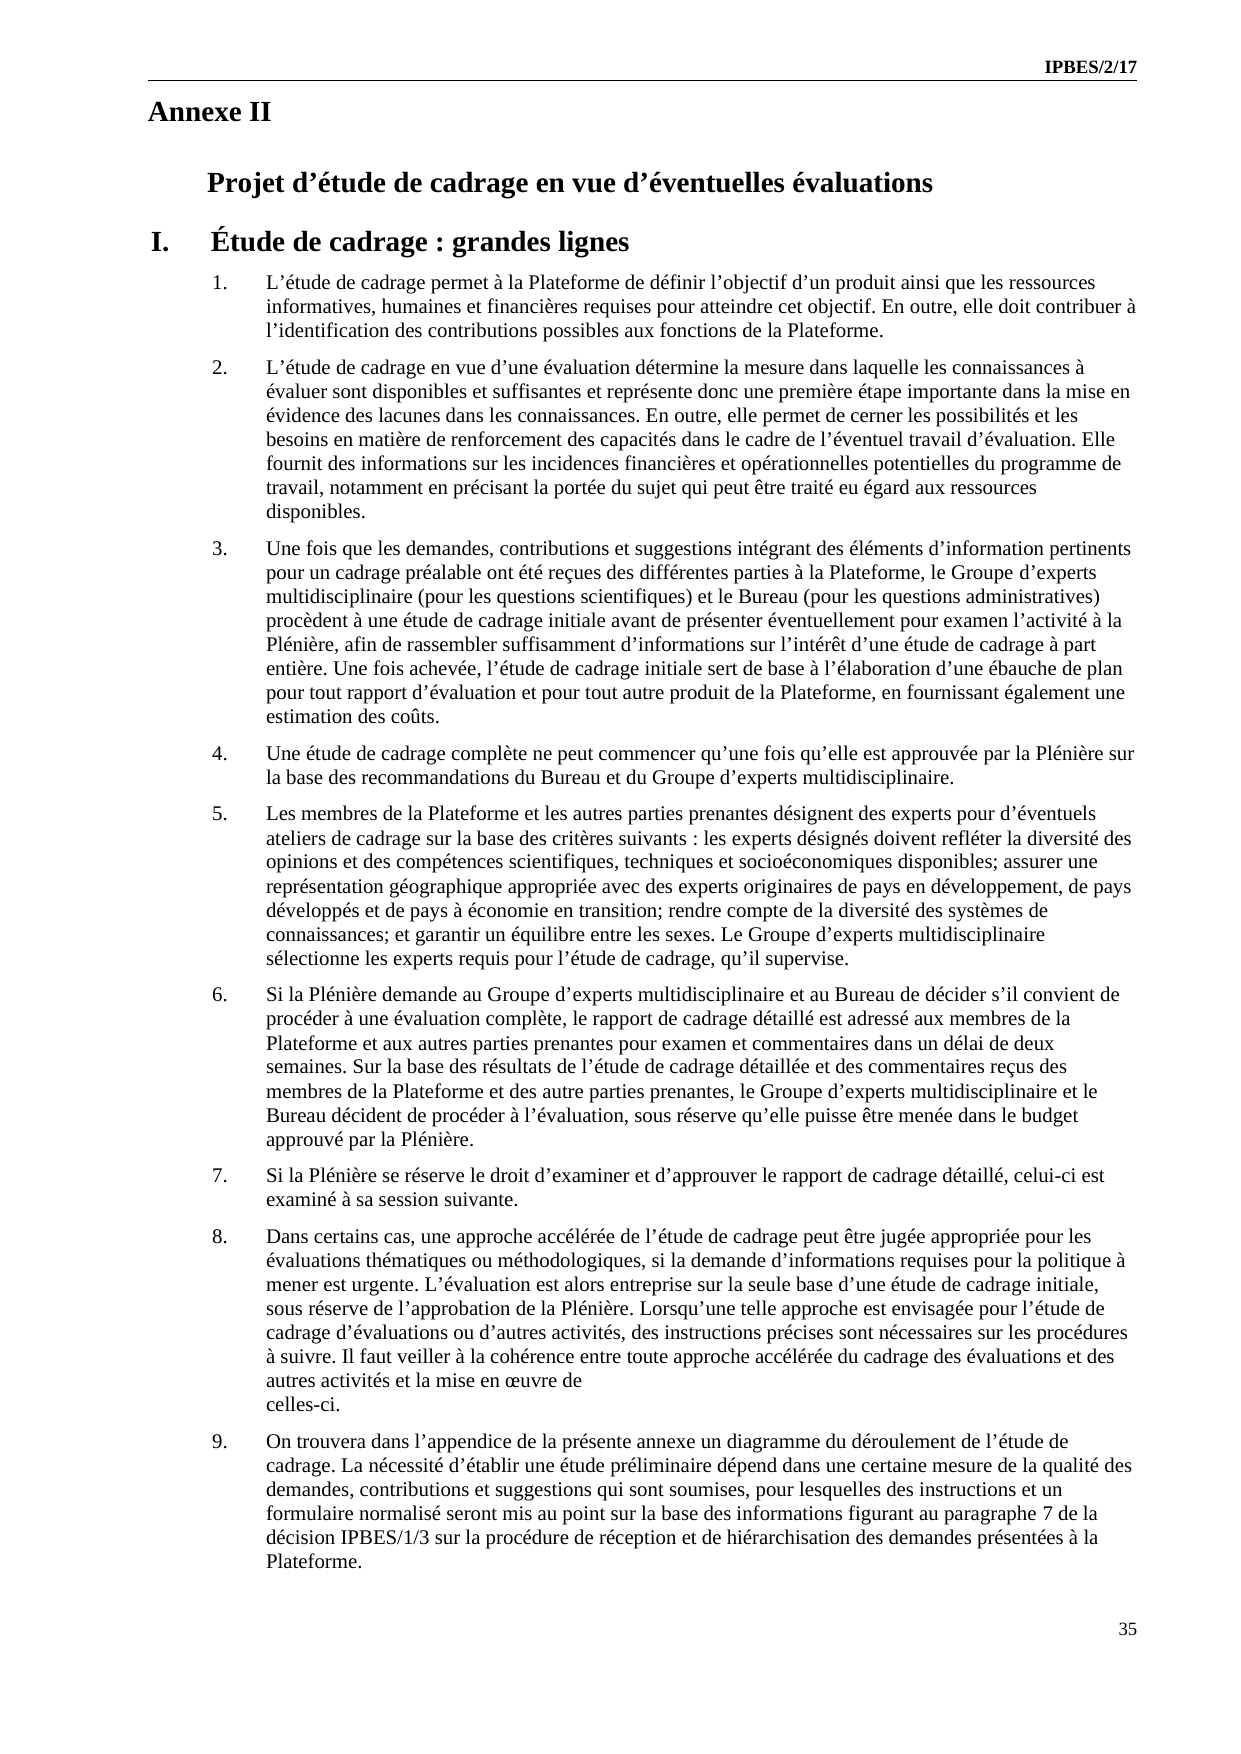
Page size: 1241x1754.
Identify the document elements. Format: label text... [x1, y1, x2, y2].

text Si la Plénière demande au Groupe d’experts multidisciplinaire et au Bureau de décider s’il convient de procéder à une évaluation complète, le rapport de cadrage détaillé est adressé aux membres de la Plateforme et aux autres parties prenantes pour examen et commentaires dans un délai de deux semaines. Sur la base des résultats de l’étude de cadrage détaillée et des commentaires reçus des membres de la Plateforme et des autre parties prenantes, le Groupe d’experts multidisciplinaire et le Bureau décident de procéder à l’évaluation, sous réserve qu’elle puisse être menée dans le budget approuvé par la Plénière. [212, 982, 1137, 1151]
text Si la Plénière se réserve le droit d’examiner et d’approuver le rapport de cadrage détaillé, celui-ci est examiné à sa session suivante. [212, 1163, 1137, 1211]
title Projet d’étude de cadrage en vue d’éventuelles évaluations [207, 166, 1137, 199]
text Une étude de cadrage complète ne peut commencer qu’une fois qu’elle est approuvée par la Plénière sur la base des recommandations du Bureau et du Groupe d’experts multidisciplinaire. [212, 741, 1137, 789]
text Annexe II [148, 94, 1137, 128]
text Une fois que les demandes, contributions et suggestions intégrant des éléments d’information pertinents pour un cadrage préalable ont été reçues des différentes parties à la Plateforme, le Groupe d’experts multidisciplinaire (pour les questions scientifiques) et le Bureau (pour les questions administratives) procèdent à une étude de cadrage initiale avant de présenter éventuellement pour examen l’activité à la Plénière, afin de rassembler suffisamment d’informations sur l’intérêt d’une étude de cadrage à part entière. Une fois achevée, l’étude de cadrage initiale sert de base à l’élaboration d’une ébauche de plan pour tout rapport d’évaluation et pour tout autre produit de la Plateforme, en fournissant également une estimation des coûts. [212, 536, 1137, 728]
list L’étude de cadrage permet à la Plateforme de définir l’objectif d’un produit ainsi que les ressources informatives, humaines et financières requises pour atteindre cet objectif. En outre, elle doit contribuer à l’identification des contributions possibles aux fonctions de la Plateforme. [212, 270, 1137, 342]
text Dans certains cas, une approche accélérée de l’étude de cadrage peut être jugée appropriée pour les évaluations thématiques ou méthodologiques, si la demande d’informations requises pour la politique à mener est urgente. L’évaluation est alors entreprise sur la seule base d’une étude de cadrage initiale, sous réserve de l’approbation de la Plénière. Lorsqu’une telle approche est envisagée pour l’étude de cadrage d’évaluations ou d’autres activités, des instructions précises sont nécessaires sur les procédures à suivre. Il faut veiller à la cohérence entre toute approche accélérée du cadrage des évaluations et des autres activités et la mise en œuvre de celles-ci. [212, 1224, 1137, 1416]
text Les membres de la Plateforme et les autres parties prenantes désignent des experts pour d’éventuels ateliers de cadrage sur la base des critères suivants : les experts désignés doivent refléter la diversité des opinions et des compétences scientifiques, techniques et socioéconomiques disponibles; assurer une représentation géographique appropriée avec des experts originaires de pays en développement, de pays développés et de pays à économie en transition; rendre compte de la diversité des systèmes de connaissances; et garantir un équilibre entre les sexes. Le Groupe d’experts multidisciplinaire sélectionne les experts requis pour l’étude de cadrage, qu’il supervise. [212, 801, 1137, 970]
text On trouvera dans l’appendice de la présente annexe un diagramme du déroulement de l’étude de cadrage. La nécessité d’établir une étude préliminaire dépend dans une certaine mesure de la qualité des demandes, contributions et suggestions qui sont soumises, pour lesquelles des instructions et un formulaire normalisé seront mis au point sur la base des informations figurant au paragraphe 7 de la décision IPBES/1/3 sur la procédure de réception et de hiérarchisation des demandes présentées à la Plateforme. [212, 1429, 1137, 1573]
text I. Étude de cadrage : grandes lignes [151, 224, 1107, 258]
text L’étude de cadrage en vue d’une évaluation détermine la mesure dans laquelle les connaissances à évaluer sont disponibles et suffisantes et représente donc une première étape importante dans la mise en évidence des lacunes dans les connaissances. En outre, elle permet de cerner les possibilités et les besoins en matière de renforcement des capacités dans le cadre de l’éventuel travail d’évaluation. Elle fournit des informations sur les incidences financières et opérationnelles potentielles du programme de travail, notamment en précisant la portée du sujet qui peut être traité eu égard aux ressources disponibles. [212, 355, 1137, 523]
